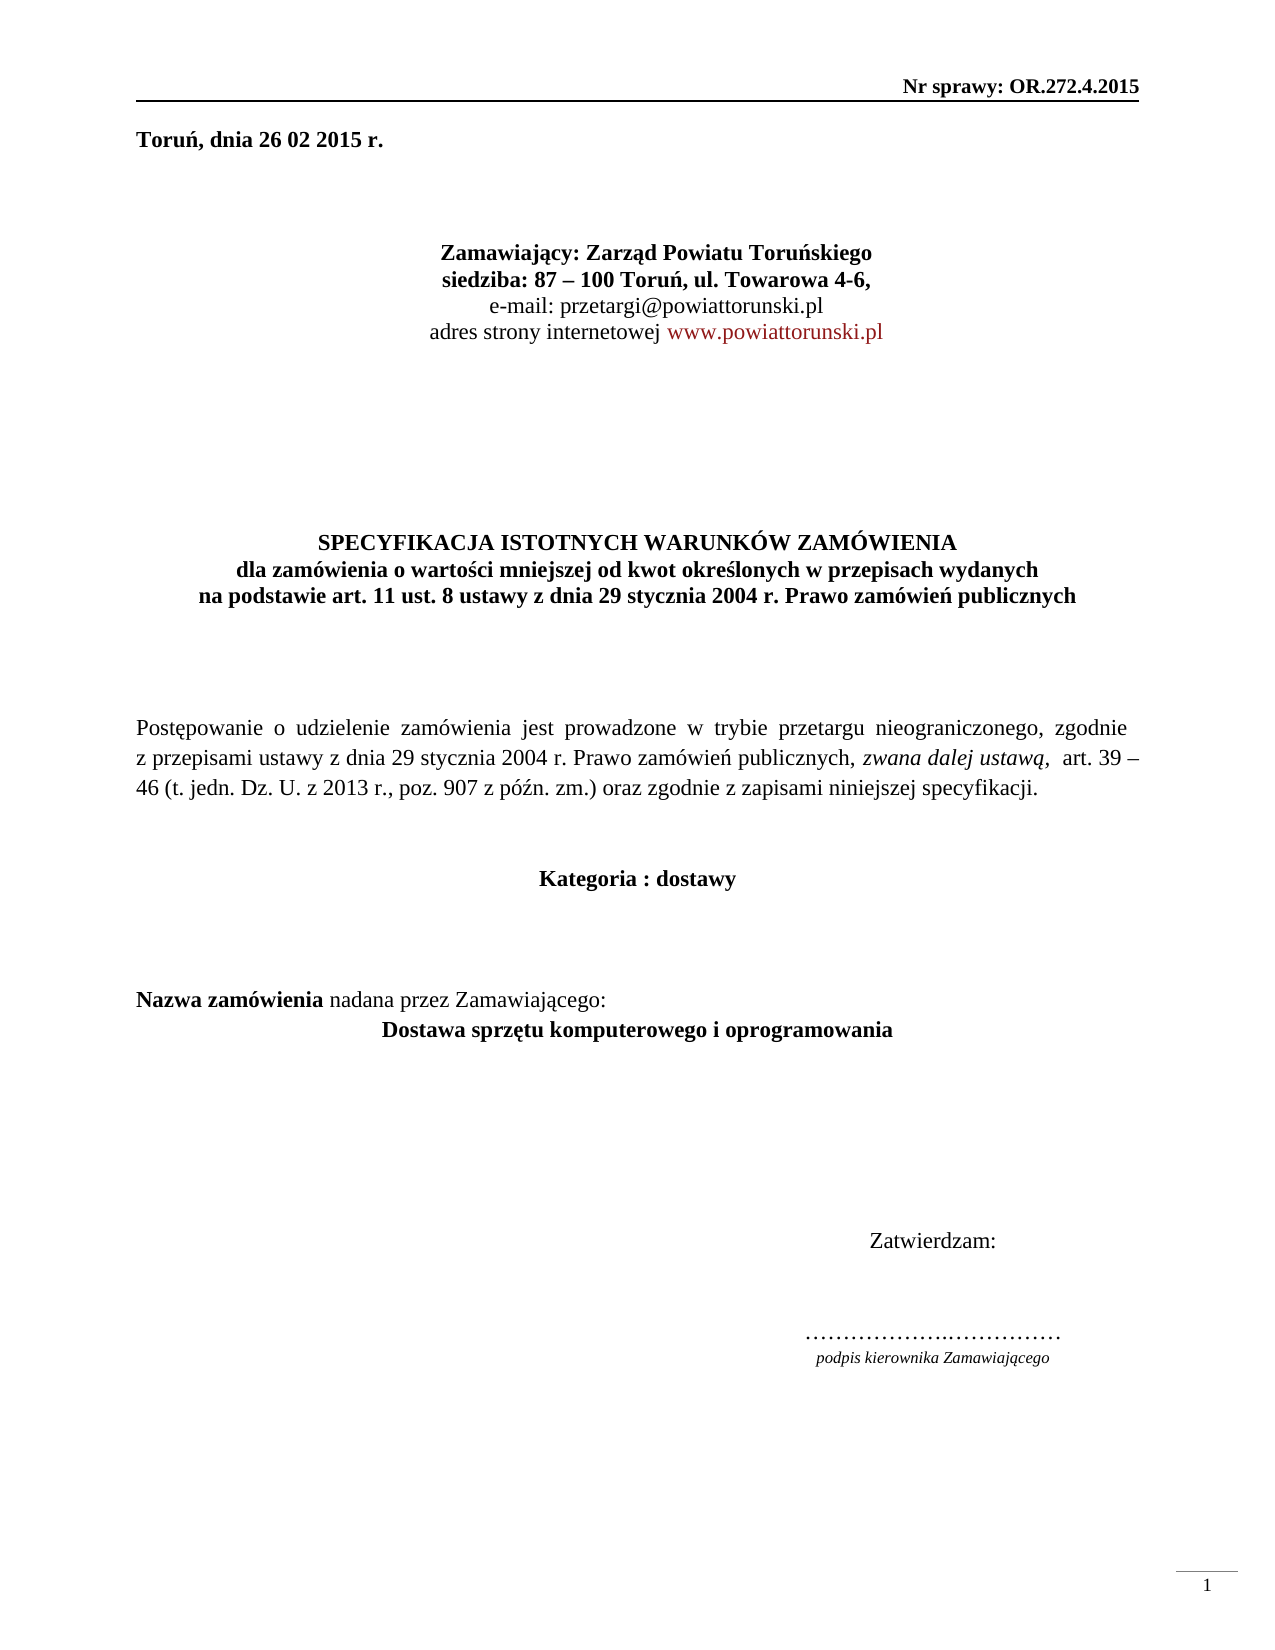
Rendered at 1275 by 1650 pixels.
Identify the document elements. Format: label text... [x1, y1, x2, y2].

text adres strony internetowej www.powiattorunski.pl [173, 318, 1139, 345]
text na podstawie art. 11 ust. 8 ustawy z dnia 29 stycznia 2004 r. Prawo zamówień publicznych [136, 582, 1139, 608]
text e-mail: przetargi@powiattorunski.pl [173, 292, 1139, 318]
text Zamawiający: Zarząd Powiatu Toruńskiego [173, 239, 1139, 266]
text SPECYFIKACJA ISTOTNYCH WARUNKÓW ZAMÓWIENIA [136, 529, 1139, 556]
text podpis kierownika Zamawiającego [727, 1348, 1139, 1367]
text Toruń, dnia 26 02 2015 r. [136, 126, 1139, 153]
text Dostawa sprzętu komputerowego i oprogramowania [136, 1016, 1139, 1042]
text Kategoria : dostawy [136, 865, 1139, 891]
text siedziba: 87 – 100 Toruń, ul. Towarowa 4-6, [173, 266, 1139, 292]
text dla zamówienia o wartości mniejszej od kwot określonych w przepisach wydanych [136, 556, 1139, 582]
text Zatwierdzam: [727, 1227, 1139, 1254]
text Nazwa zamówienia nadana przez Zamawiającego: [136, 986, 1139, 1012]
text Postępowanie o udzielenie zamówienia jest prowadzone w trybie przetargu nieograniczonego, zgodnie z przepisami ustawy z dnia 29 stycznia 2004 r. Prawo zamówień publicznych, zwana dalej ustawą, art. 39 – 46 (t. jedn. Dz. U. z 2013 r., poz. 907 z późn. zm.) oraz zgodnie z zapisami niniejszej specyfikacji. [136, 714, 1139, 801]
text ……………….…………… [727, 1318, 1139, 1344]
